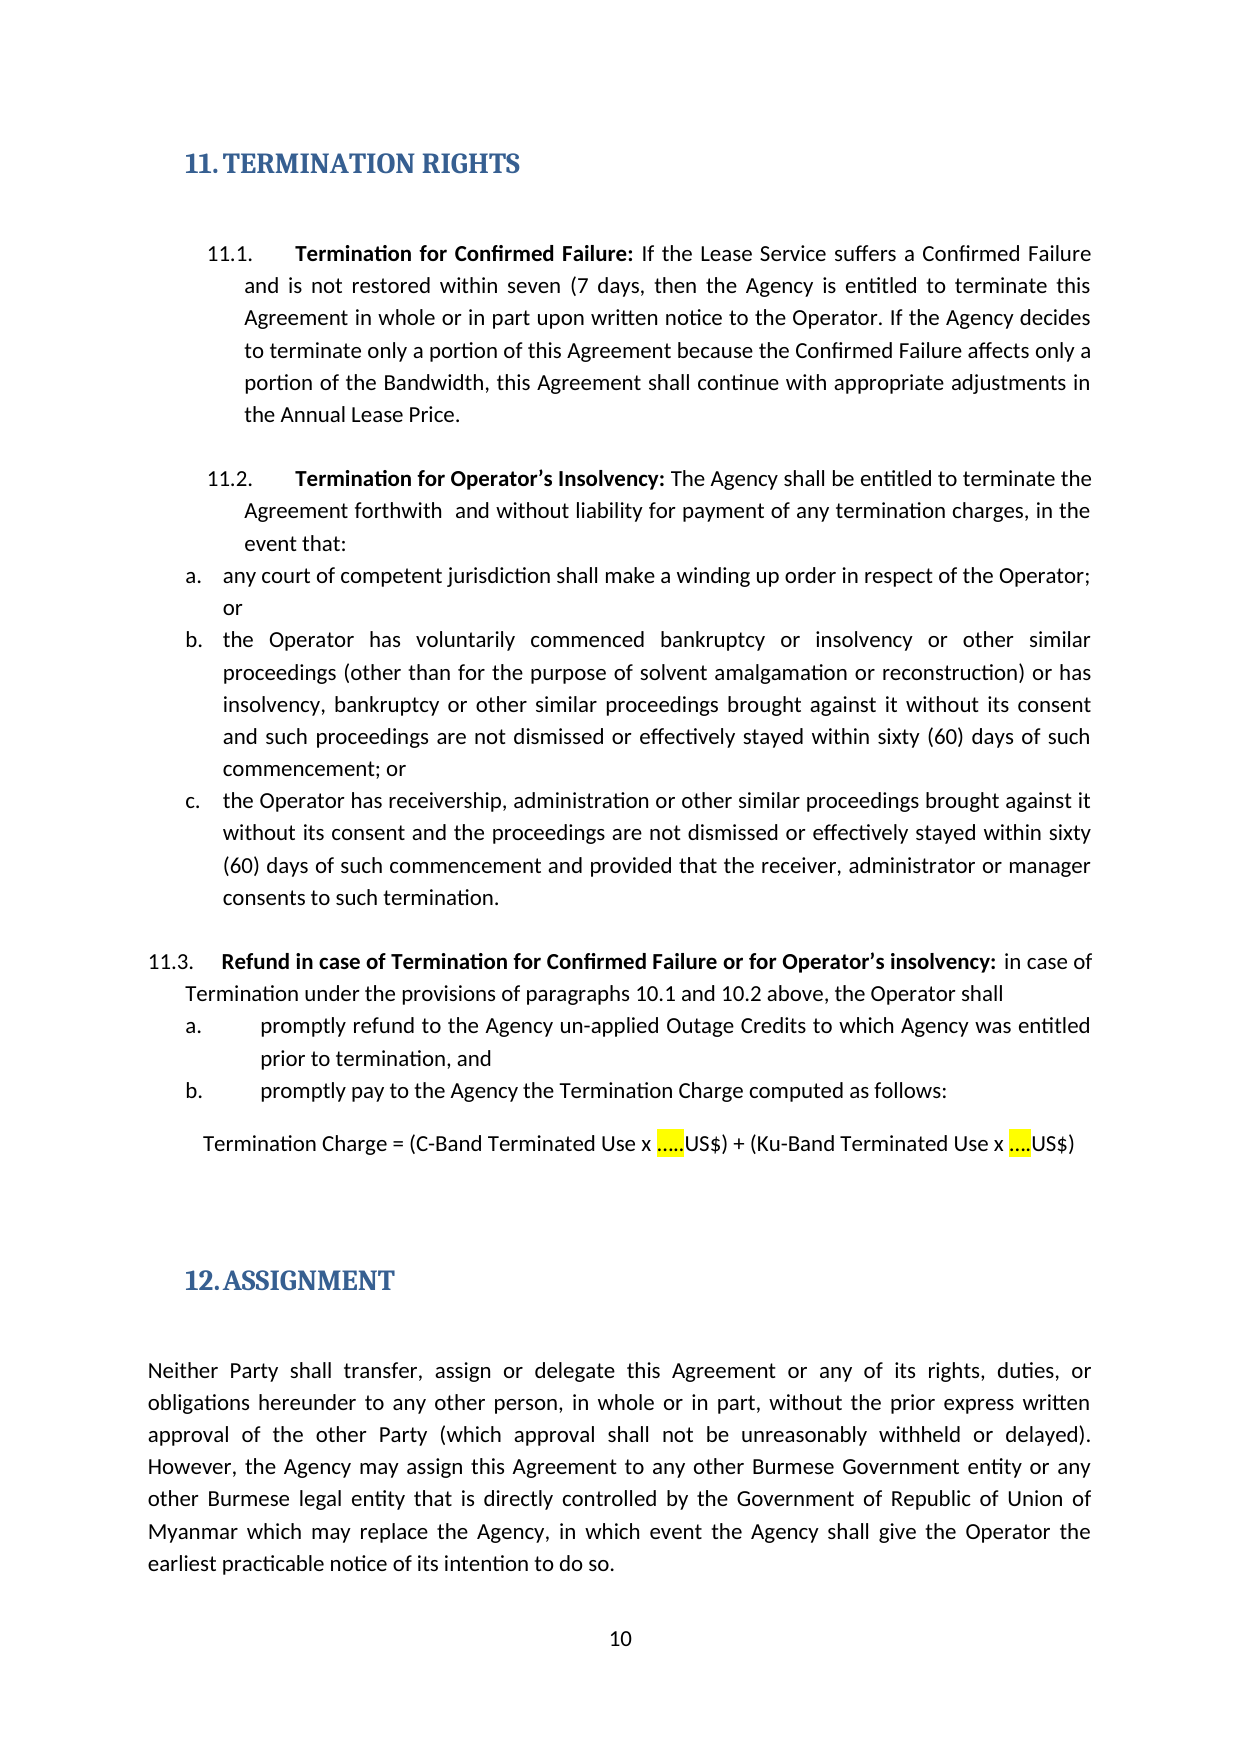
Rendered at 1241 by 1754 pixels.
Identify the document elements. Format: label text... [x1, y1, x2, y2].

subtitle TERMINATION RIGHTS [185, 148, 1093, 181]
text Neither Party shall transfer, assign or delegate this Agreement or any of its rights, duties, or obligations hereunder to any other person, in whole or in part, without the prior express written approval of the other Party (which approval shall not be unreasonably withheld or delayed). However, the Agency may assign this Agreement to any other Burmese Government entity or any other Burmese legal entity that is directly controlled by the Government of Republic of Union of Myanmar which may replace the Agency, in which event the Agency shall give the Operator the earliest practicable notice of its intention to do so. [148, 1356, 1093, 1577]
text Termination Charge = (C-Band Terminated Use x …..US$) + (Ku-Band Terminated Use x ….US$) [185, 1129, 657, 1157]
list any court of competent jurisdiction shall make a winding up order in respect of the Operator; or [185, 561, 1093, 621]
list Termination for Confirmed Failure: If the Lease Service suffers a Confirmed Failure and is not restored within seven (7 days, then the Agency is entitled to terminate this Agreement in whole or in part upon written notice to the Operator. If the Agency decides to terminate only a portion of this Agreement because the Confirmed Failure affects only a portion of the Bandwidth, this Agreement shall continue with appropriate adjustments in the Annual Lease Price. [207, 239, 1093, 428]
list Refund in case of Termination for Confirmed Failure or for Operator’s insolvency: in case of Termination under the provisions of paragraphs 10.1 and 10.2 above, the Operator shall [148, 947, 1093, 1007]
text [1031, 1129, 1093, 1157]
list the Operator has voluntarily commenced bankruptcy or insolvency or other similar proceedings (other than for the purpose of solvent amalgamation or reconstruction) or has insolvency, bankruptcy or other similar proceedings brought against it without its consent and such proceedings are not dismissed or effectively stayed within sixty (60) days of such commencement; or [185, 625, 1093, 782]
text Termination Charge = (C-Band Terminated Use x …..US$) + (Ku-Band Terminated Use x ….US$) [684, 1129, 1009, 1157]
subtitle ASSIGNMENT [185, 1264, 1093, 1298]
list promptly refund to the Agency un-applied Outage Credits to which Agency was entitled prior to termination, and [185, 1012, 1093, 1072]
list promptly pay to the Agency the Termination Charge computed as follows: [185, 1076, 1093, 1104]
list Termination for Operator’s Insolvency: The Agency shall be entitled to terminate the Agreement forthwith and without liability for payment of any termination charges, in the event that: [207, 464, 1093, 557]
list the Operator has receivership, administration or other similar proceedings brought against it without its consent and the proceedings are not dismissed or effectively stayed within sixty (60) days of such commencement and provided that the receiver, administrator or manager consents to such termination. [185, 786, 1093, 911]
